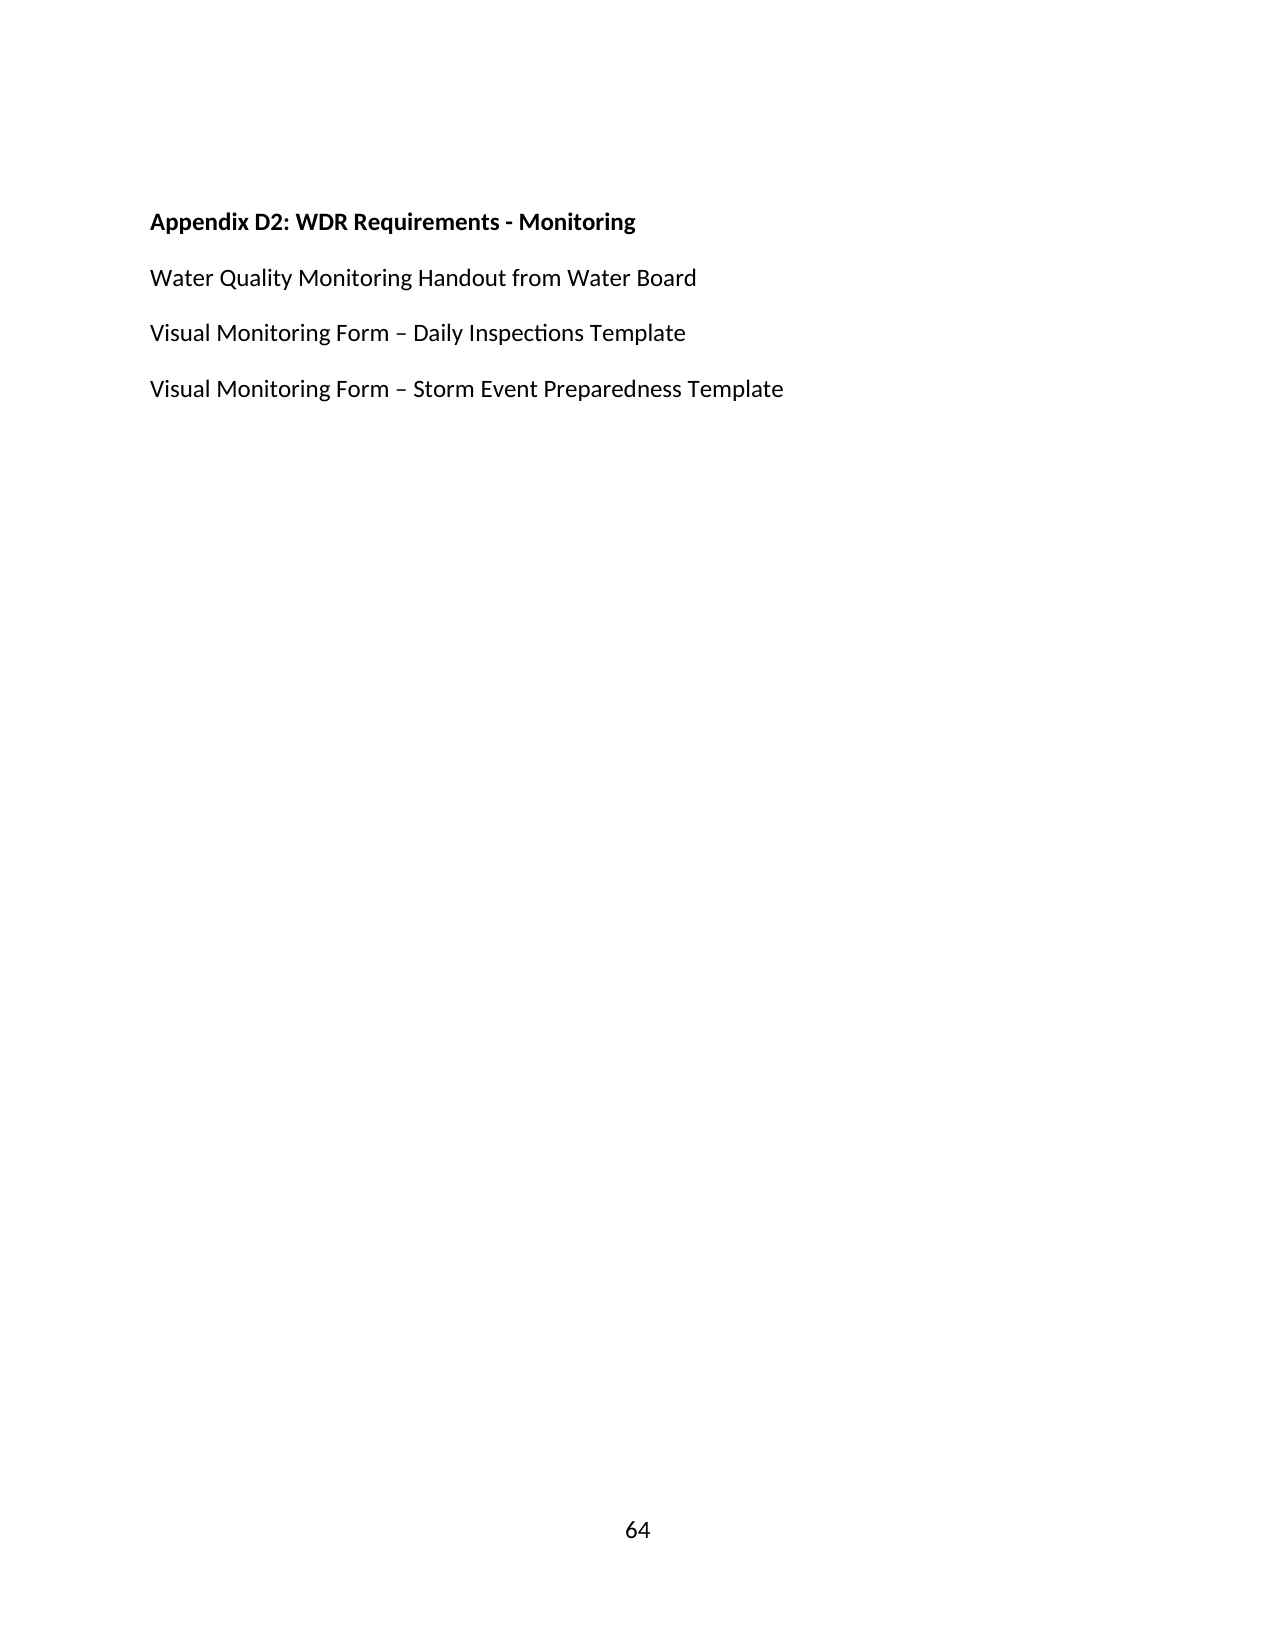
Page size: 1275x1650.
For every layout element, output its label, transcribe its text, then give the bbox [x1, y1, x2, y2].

text Appendix D2: WDR Requirements - Monitoring [150, 206, 1125, 236]
text Water Quality Monitoring Handout from Water Board [150, 262, 1125, 292]
text Visual Monitoring Form – Storm Event Preparedness Template [150, 373, 1125, 404]
text Visual Monitoring Form – Daily Inspections Template [150, 317, 1125, 348]
